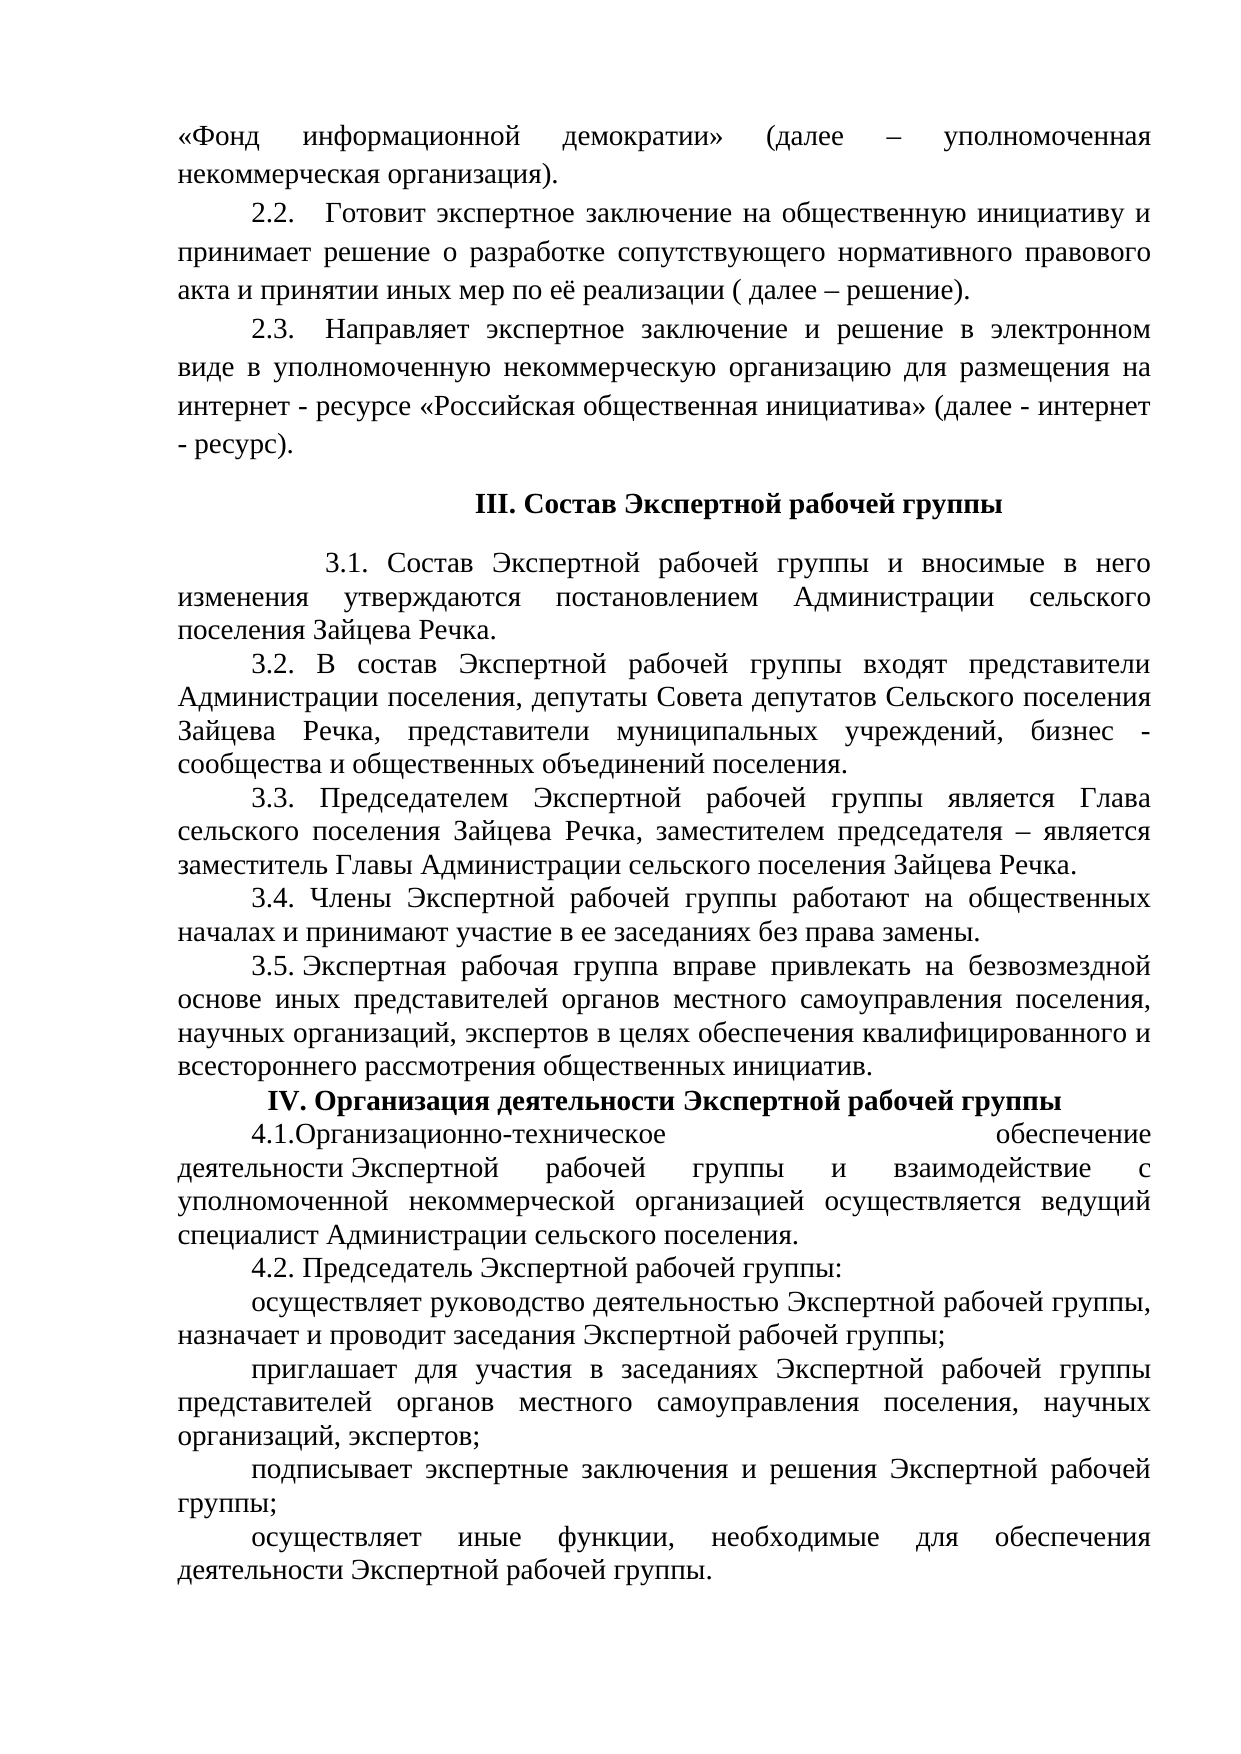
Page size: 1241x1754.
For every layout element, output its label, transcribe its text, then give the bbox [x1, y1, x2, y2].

text 4.2. Председатель Экспертной рабочей группы: [177, 1250, 1152, 1284]
list III. Состав Экспертной рабочей группы [326, 486, 1152, 519]
text 3.2. В состав Экспертной рабочей группы входят представители Администрации поселения, депутаты Совета депутатов Сельского поселения Зайцева Речка, представители муниципальных учреждений, бизнес -сообщества и общественных объединений поселения. [177, 646, 1152, 780]
text подписывает экспертные заключения и решения Экспертной рабочей группы; [177, 1452, 1152, 1519]
text приглашает для участия в заседаниях Экспертной рабочей группы представителей органов местного самоуправления поселения, научных организаций, экспертов; [177, 1351, 1152, 1452]
text 3.4. Члены Экспертной рабочей группы работают на общественных началах и принимают участие в ее заседаниях без права замены. [177, 881, 1152, 948]
text осуществляет руководство деятельностью Экспертной рабочей группы, назначает и проводит заседания Экспертной рабочей группы; [177, 1284, 1152, 1351]
list Готовит экспертное заключение на общественную инициативу и принимает решение о разработке сопутствующего нормативного правового акта и принятии иных мер по её реализации ( далее – решение). [177, 195, 1152, 306]
text 3.1. Состав Экспертной рабочей группы и вносимые в него изменения утверждаются постановлением Администрации сельского поселения Зайцева Речка. [177, 545, 1152, 646]
text осуществляет иные функции, необходимые для обеспечения деятельности Экспертной рабочей группы. [177, 1519, 1152, 1586]
text IV. Организация деятельности Экспертной рабочей группы [177, 1082, 1152, 1116]
text 3.3. Председателем Экспертной рабочей группы является Глава сельского поселения Зайцева Речка, заместителем председателя – является заместитель Главы Администрации сельского поселения Зайцева Речка. [177, 780, 1152, 881]
text 3.5. Экспертная рабочая группа вправе привлекать на безвозмездной основе иных представителей органов местного самоуправления поселения, научных организаций, экспертов в целях обеспечения квалифицированного и всестороннего рассмотрения общественных инициатив. [177, 948, 1152, 1082]
list Направляет экспертное заключение и решение в электронном виде в уполномоченную некоммерческую организацию для размещения на интернет - ресурсе «Российская общественная инициатива» (далее - интернет - ресурс). [177, 311, 1152, 460]
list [177, 118, 1152, 190]
text 4.1.Организационно-техническое обеспечение деятельности Экспертной рабочей группы и взаимодействие с уполномоченной некоммерческой организацией осуществляется ведущий специалист Администрации сельского поселения. [177, 1116, 1152, 1250]
